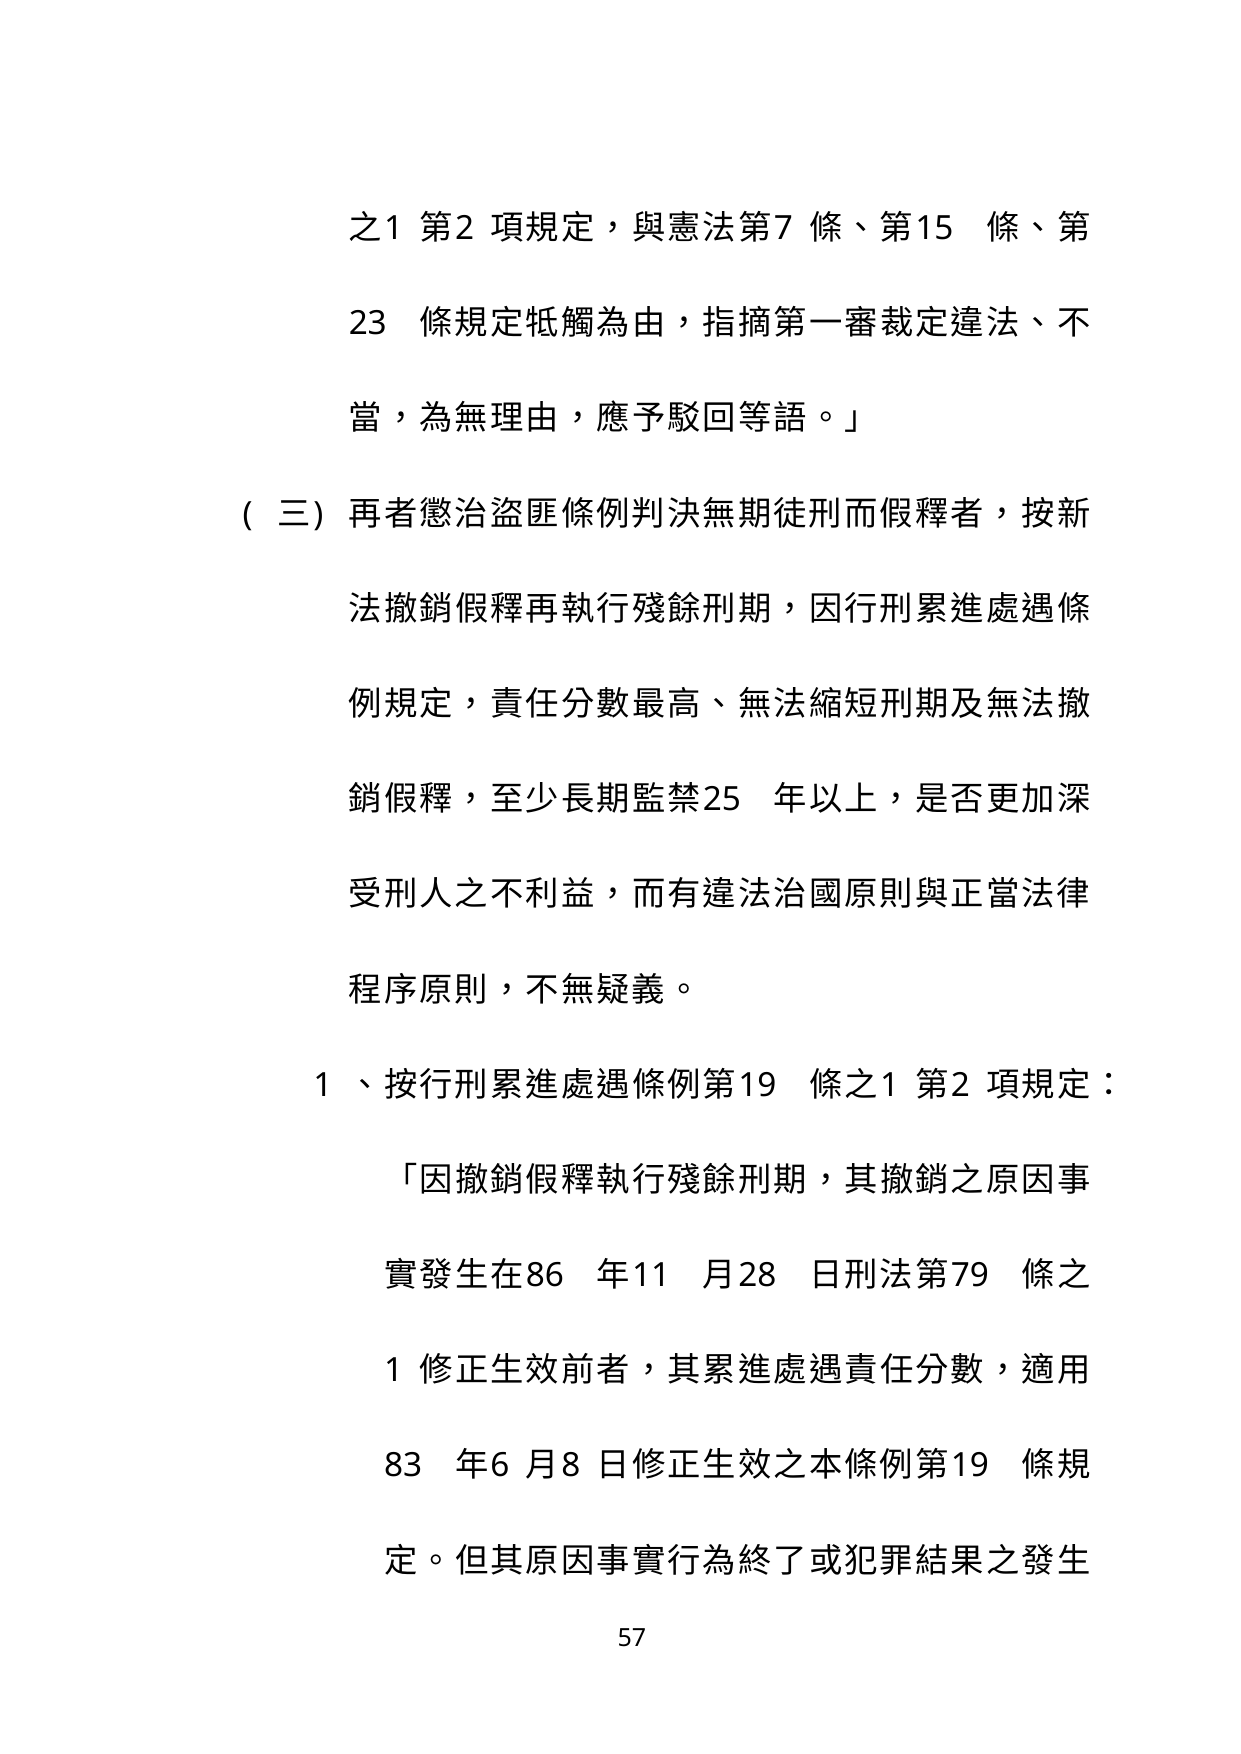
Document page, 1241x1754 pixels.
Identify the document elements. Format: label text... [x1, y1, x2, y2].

subtitle 再者懲治盜匪條例判決無期徒刑而假釋者，按新法撤銷假釋再執行殘餘刑期，因行刑累進處遇條例規定，責任分數最高、無法縮短刑期及無法撤銷假釋，至少長期監禁25年以上，是否更加深受刑人之不利益，而有違法治國原則與正當法律程序原則，不無疑義。 [242, 463, 1092, 1034]
